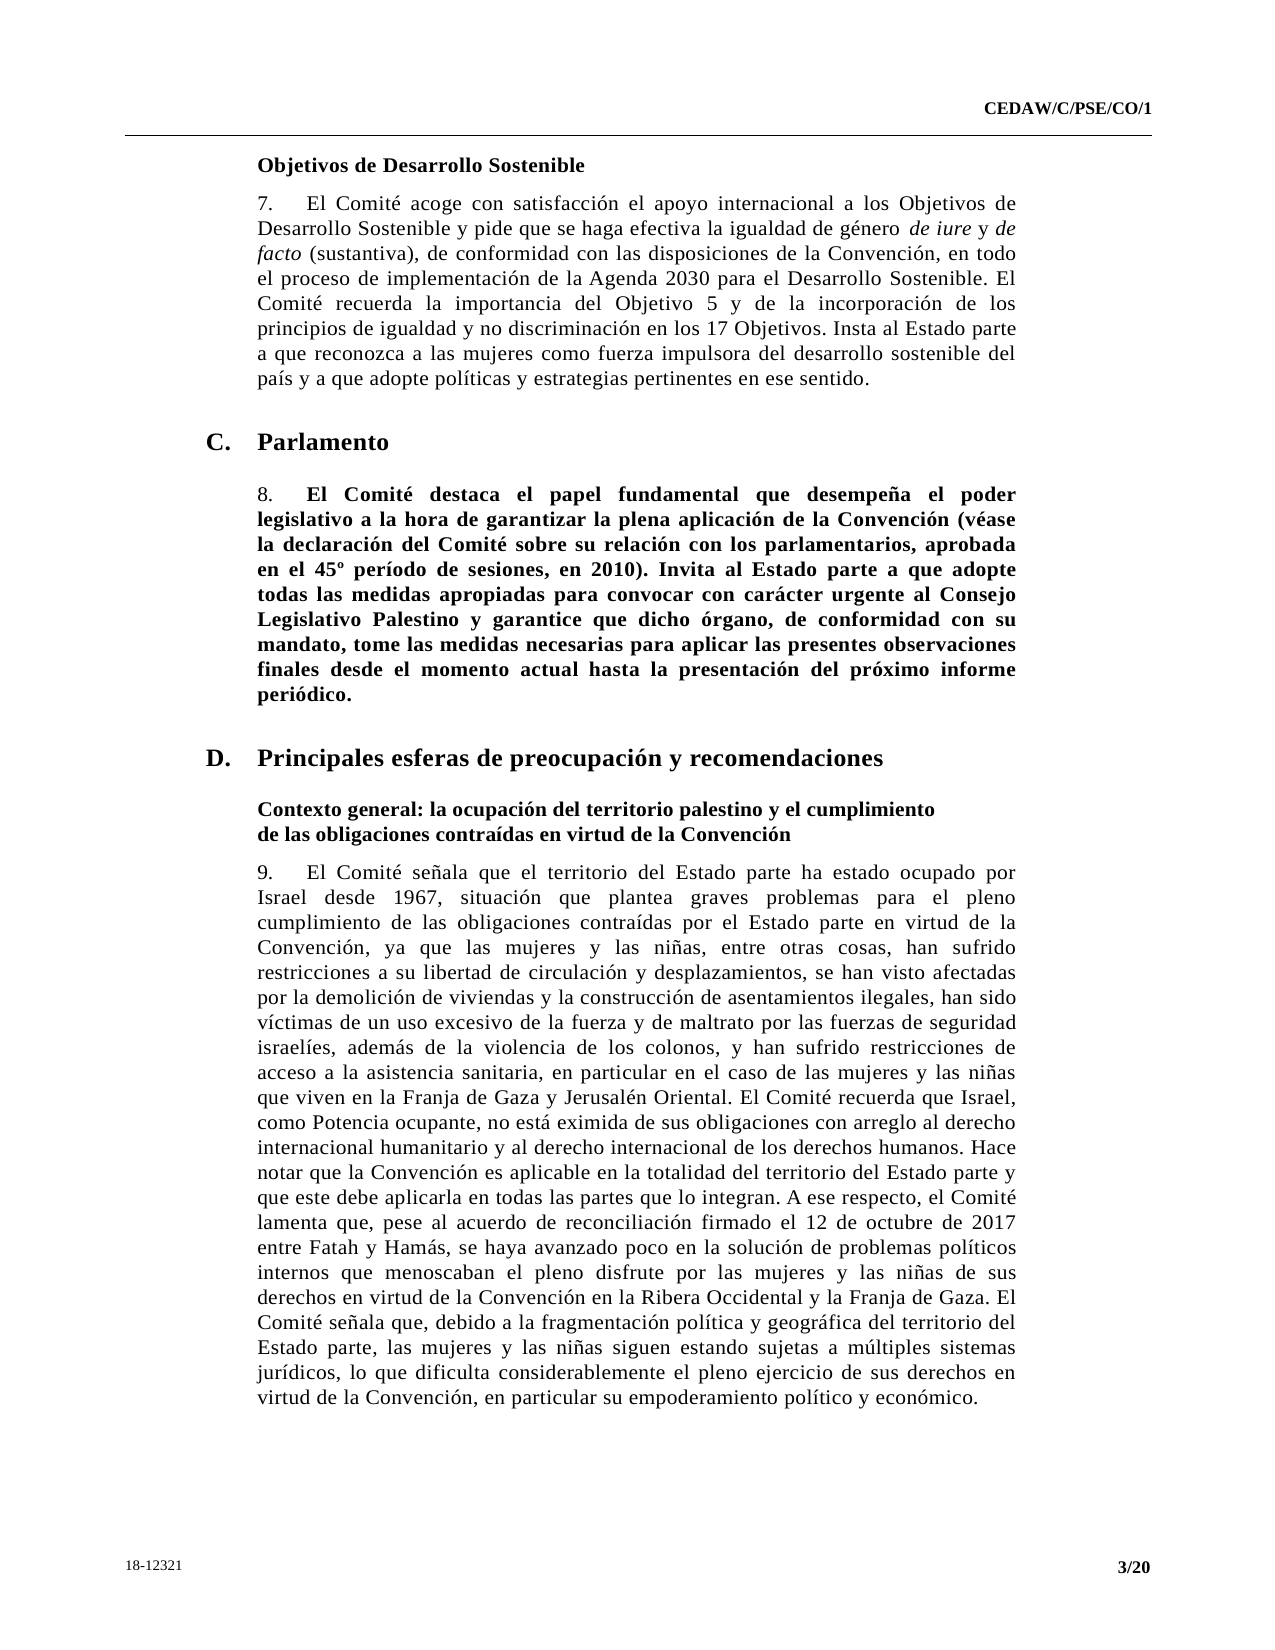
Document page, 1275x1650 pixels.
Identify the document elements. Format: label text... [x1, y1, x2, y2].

text D. Principales esferas de preocupación y recomendaciones [125, 744, 1019, 772]
list El Comité acoge con satisfacción el apoyo internacional a los Objetivos de Desarrollo Sostenible y pide que se haga efectiva la igualdad de género de iure y de facto (sustantiva), de conformidad con las disposiciones de la Convención, en todo el proceso de implementación de la Agenda 2030 para el Desarrollo Sostenible. El Comité recuerda la importancia del Objetivo 5 y de la incorporación de los principios de igualdad y no discriminación en los 17 Objetivos. Insta al Estado parte a que reconozca a las mujeres como fuerza impulsora del desarrollo sostenible del país y a que adopte políticas y estrategias pertinentes en ese sentido. [257, 191, 1018, 391]
list El Comité destaca el papel fundamental que desempeña el poder legislativo a la hora de garantizar la plena aplicación de la Convención (véase la declaración del Comité sobre su relación con los parlamentarios, aprobada en el 45º período de sesiones, en 2010). Invita al Estado parte a que adopte todas las medidas apropiadas para convocar con carácter urgente al Consejo Legislativo Palestino y garantice que dicho órgano, de conformidad con su mandato, tome las medidas necesarias para aplicar las presentes observaciones finales desde el momento actual hasta la presentación del próximo informe periódico. [257, 481, 1018, 706]
text Objetivos de Desarrollo Sostenible [125, 150, 1019, 178]
text Contexto general: la ocupación del territorio palestino y el cumplimiento de las obligaciones contraídas en virtud de la Convención [125, 797, 941, 847]
text C. Parlamento [125, 428, 1019, 456]
list El Comité señala que el territorio del Estado parte ha estado ocupado por Israel desde 1967, situación que plantea graves problemas para el pleno cumplimiento de las obligaciones contraídas por el Estado parte en virtud de la Convención, ya que las mujeres y las niñas, entre otras cosas, han sufrido restricciones a su libertad de circulación y desplazamientos, se han visto afectadas por la demolición de viviendas y la construcción de asentamientos ilegales, han sido víctimas de un uso excesivo de la fuerza y de maltrato por las fuerzas de seguridad israelíes, además de la violencia de los colonos, y han sufrido restricciones de acceso a la asistencia sanitaria, en particular en el caso de las mujeres y las niñas que viven en la Franja de Gaza y Jerusalén Oriental. El Comité recuerda que Israel, como Potencia ocupante, no está eximida de sus obligaciones con arreglo al derecho internacional humanitario y al derecho internacional de los derechos humanos. Hace notar que la Convención es aplicable en la totalidad del territorio del Estado parte y que este debe aplicarla en todas las partes que lo integran. A ese respecto, el Comité lamenta que, pese al acuerdo de reconciliación firmado el 12 de octubre de 2017 entre Fatah y Hamás, se haya avanzado poco en la solución de problemas políticos internos que menoscaban el pleno disfrute por las mujeres y las niñas de sus derechos en virtud de la Convención en la Ribera Occidental y la Franja de Gaza. El Comité señala que, debido a la fragmentación política y geográfica del territorio del Estado parte, las mujeres y las niñas siguen estando sujetas a múltiples sistemas jurídicos, lo que dificulta considerablemente el pleno ejercicio de sus derechos en virtud de la Convención, en particular su empoderamiento político y económico. [257, 859, 1018, 1409]
